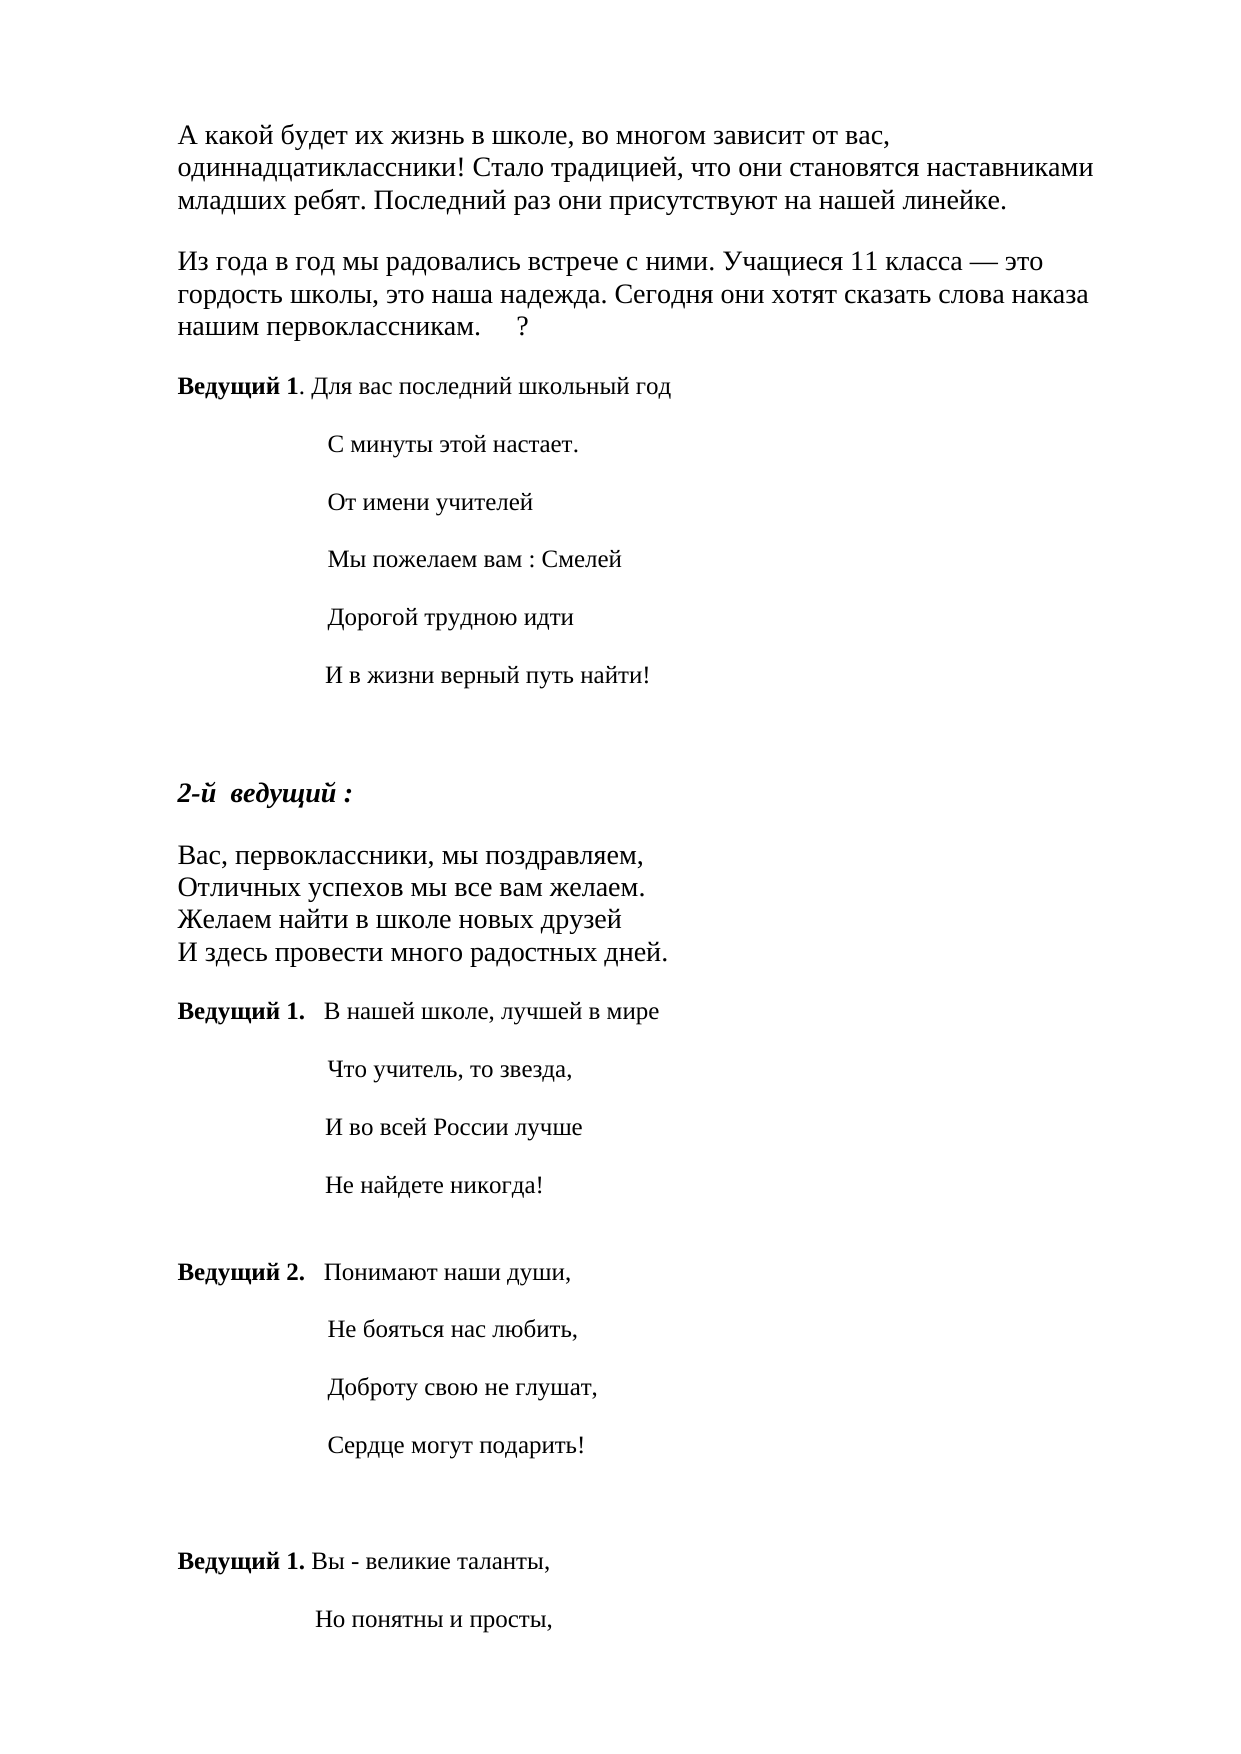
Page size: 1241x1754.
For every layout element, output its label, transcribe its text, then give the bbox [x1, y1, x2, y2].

text Ведущий 2. Понимают наши души, [177, 1257, 1152, 1285]
text Дорогой трудною идти [177, 602, 1152, 631]
text Что учитель, то звезда, [177, 1054, 1152, 1083]
text Из года в год мы радовались встрече с ними. Учащиеся 11 класса — это гордость школы, это наша надежда. Сегодня они хотят сказать слова наказа нашим первоклассникам. ? [177, 244, 1152, 342]
text Не бояться нас любить, [177, 1314, 1152, 1343]
text Ведущий 1. В нашей школе, лучшей в мире [177, 996, 1152, 1025]
text От имени учителей [177, 487, 1152, 515]
text Ведущий 1. Вы - великие таланты, [177, 1546, 1152, 1575]
text Ведущий 1. Для вас последний школьный год [177, 371, 1152, 399]
text Мы пожелаем вам : Смелей [177, 544, 1152, 573]
text Но понятны и просты, [177, 1604, 1152, 1633]
text И в жизни верный путь найти! [251, 660, 1152, 689]
text Не найдете никогда! [251, 1170, 1152, 1199]
text С минуты этой настает. [177, 429, 1152, 457]
text Сердце могут подарить! [177, 1430, 1152, 1459]
text 2-й ведущий : [177, 776, 1152, 809]
text Доброту свою не глушат, [177, 1372, 1152, 1401]
text И во всей России лучше [251, 1112, 1152, 1141]
text А какой будет их жизнь в школе, во многом зависит от вас, одиннадцатиклассники! Стало традицией, что они становятся наставниками младших ребят. Последний раз они присутствуют на нашей линейке. [177, 118, 1152, 215]
text Вас, первоклассники, мы поздравляем, Отличных успехов мы все вам желаем. Желаем найти в школе новых друзей И здесь провести много радостных дней. [177, 838, 1152, 967]
